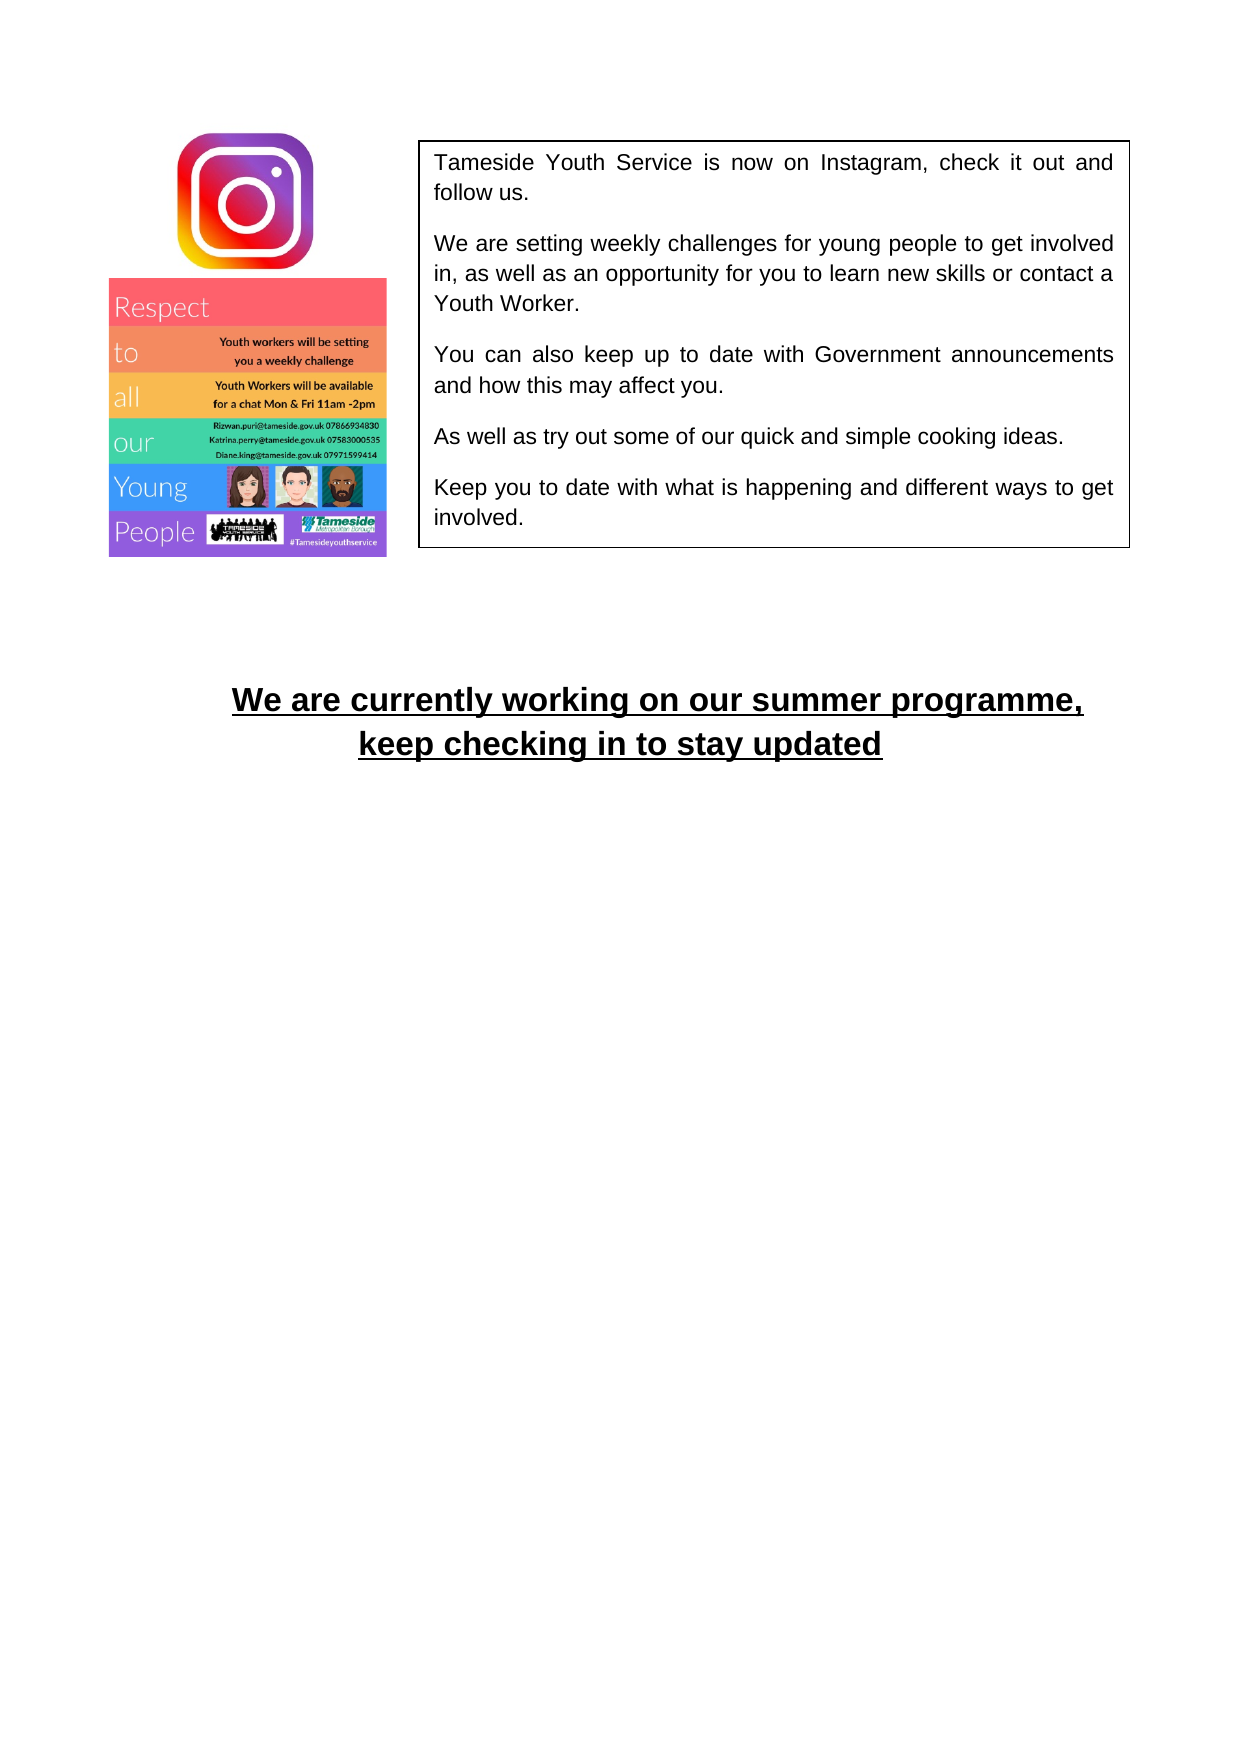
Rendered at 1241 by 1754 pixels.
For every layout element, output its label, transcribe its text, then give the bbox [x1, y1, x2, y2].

text We are currently working on our summer programme, keep checking in to stay updated [150, 680, 1090, 763]
picture [108, 112, 387, 557]
